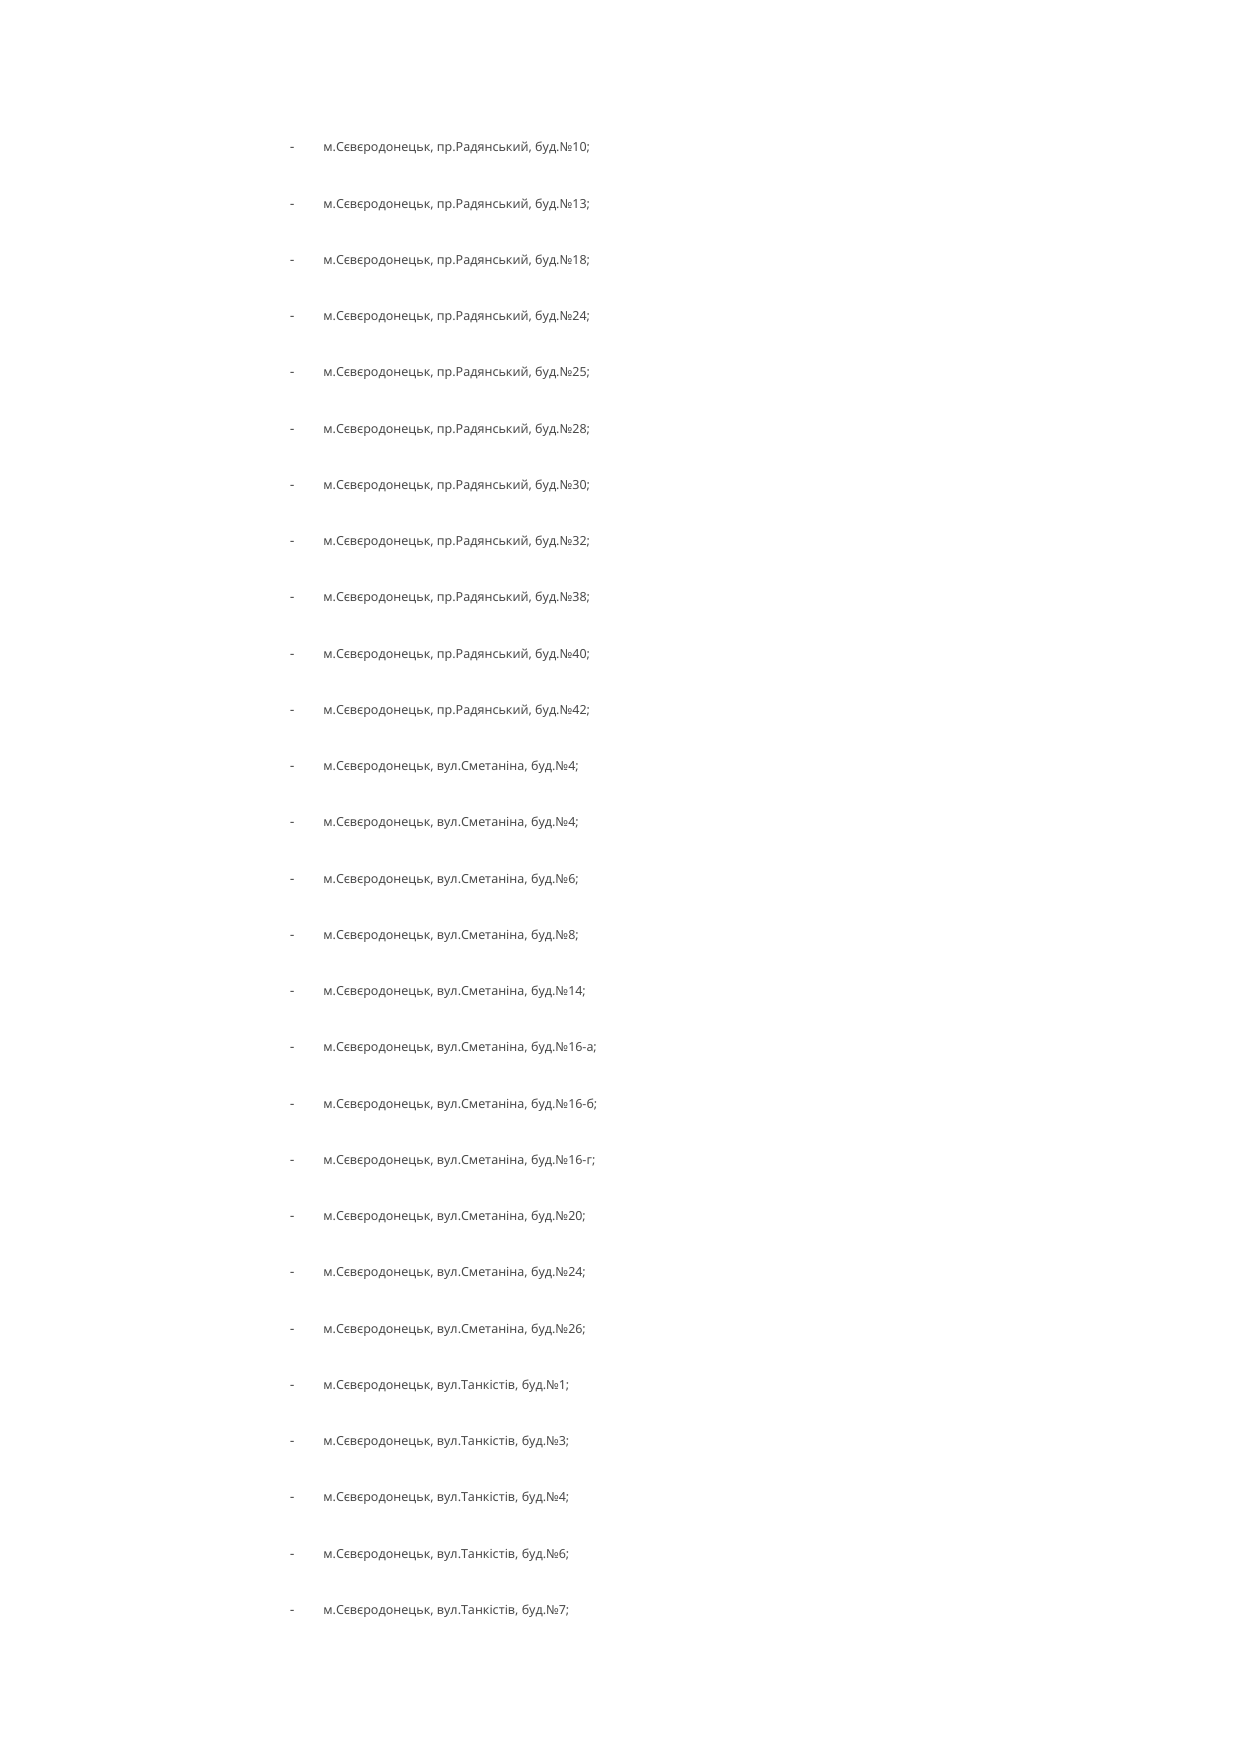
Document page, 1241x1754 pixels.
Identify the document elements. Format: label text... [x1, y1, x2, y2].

text  м.Сєвєродонецьк, пр.Радянський, буд.№40; [290, 624, 1152, 662]
text  м.Сєвєродонецьк, пр.Радянський, буд.№25; [290, 343, 1152, 381]
text  м.Сєвєродонецьк, вул.Сметаніна, буд.№8; [290, 906, 1152, 943]
text  м.Сєвєродонецьк, пр.Радянський, буд.№13; [290, 174, 1152, 212]
text  м.Сєвєродонецьк, вул.Сметаніна, буд.№4; [290, 737, 1152, 774]
text  м.Сєвєродонецьк, пр.Радянський, буд.№38; [290, 568, 1152, 606]
text  м.Сєвєродонецьк, вул.Сметаніна, буд.№4; [290, 793, 1152, 831]
text  м.Сєвєродонецьк, вул.Сметаніна, буд.№26; [290, 1299, 1152, 1337]
text  м.Сєвєродонецьк, пр.Радянський, буд.№24; [290, 287, 1152, 324]
text  м.Сєвєродонецьк, вул.Сметаніна, буд.№16-г; [290, 1131, 1152, 1168]
text  м.Сєвєродонецьк, пр.Радянський, буд.№18; [290, 231, 1152, 268]
text  м.Сєвєродонецьк, вул.Сметаніна, буд.№20; [290, 1187, 1152, 1224]
text  м.Сєвєродонецьк, вул.Сметаніна, буд.№16-б; [290, 1074, 1152, 1112]
text  м.Сєвєродонецьк, пр.Радянський, буд.№10; [290, 118, 1152, 156]
text  м.Сєвєродонецьк, пр.Радянський, буд.№28; [290, 399, 1152, 437]
text  м.Сєвєродонецьк, вул.Танкістів, буд.№6; [290, 1524, 1152, 1562]
text  м.Сєвєродонецьк, вул.Сметаніна, буд.№14; [290, 962, 1152, 999]
text  м.Сєвєродонецьк, вул.Сметаніна, буд.№16-а; [290, 1018, 1152, 1056]
text  м.Сєвєродонецьк, пр.Радянський, буд.№42; [290, 681, 1152, 718]
text  м.Сєвєродонецьк, вул.Сметаніна, буд.№24; [290, 1243, 1152, 1281]
text  м.Сєвєродонецьк, вул.Танкістів, буд.№3; [290, 1412, 1152, 1449]
text  м.Сєвєродонецьк, вул.Сметаніна, буд.№6; [290, 849, 1152, 887]
text  м.Сєвєродонецьк, пр.Радянський, буд.№32; [290, 512, 1152, 549]
text  м.Сєвєродонецьк, вул.Танкістів, буд.№4; [290, 1468, 1152, 1506]
text  м.Сєвєродонецьк, вул.Танкістів, буд.№7; [290, 1581, 1152, 1618]
text  м.Сєвєродонецьк, вул.Танкістів, буд.№1; [290, 1356, 1152, 1393]
text  м.Сєвєродонецьк, пр.Радянський, буд.№30; [290, 456, 1152, 493]
